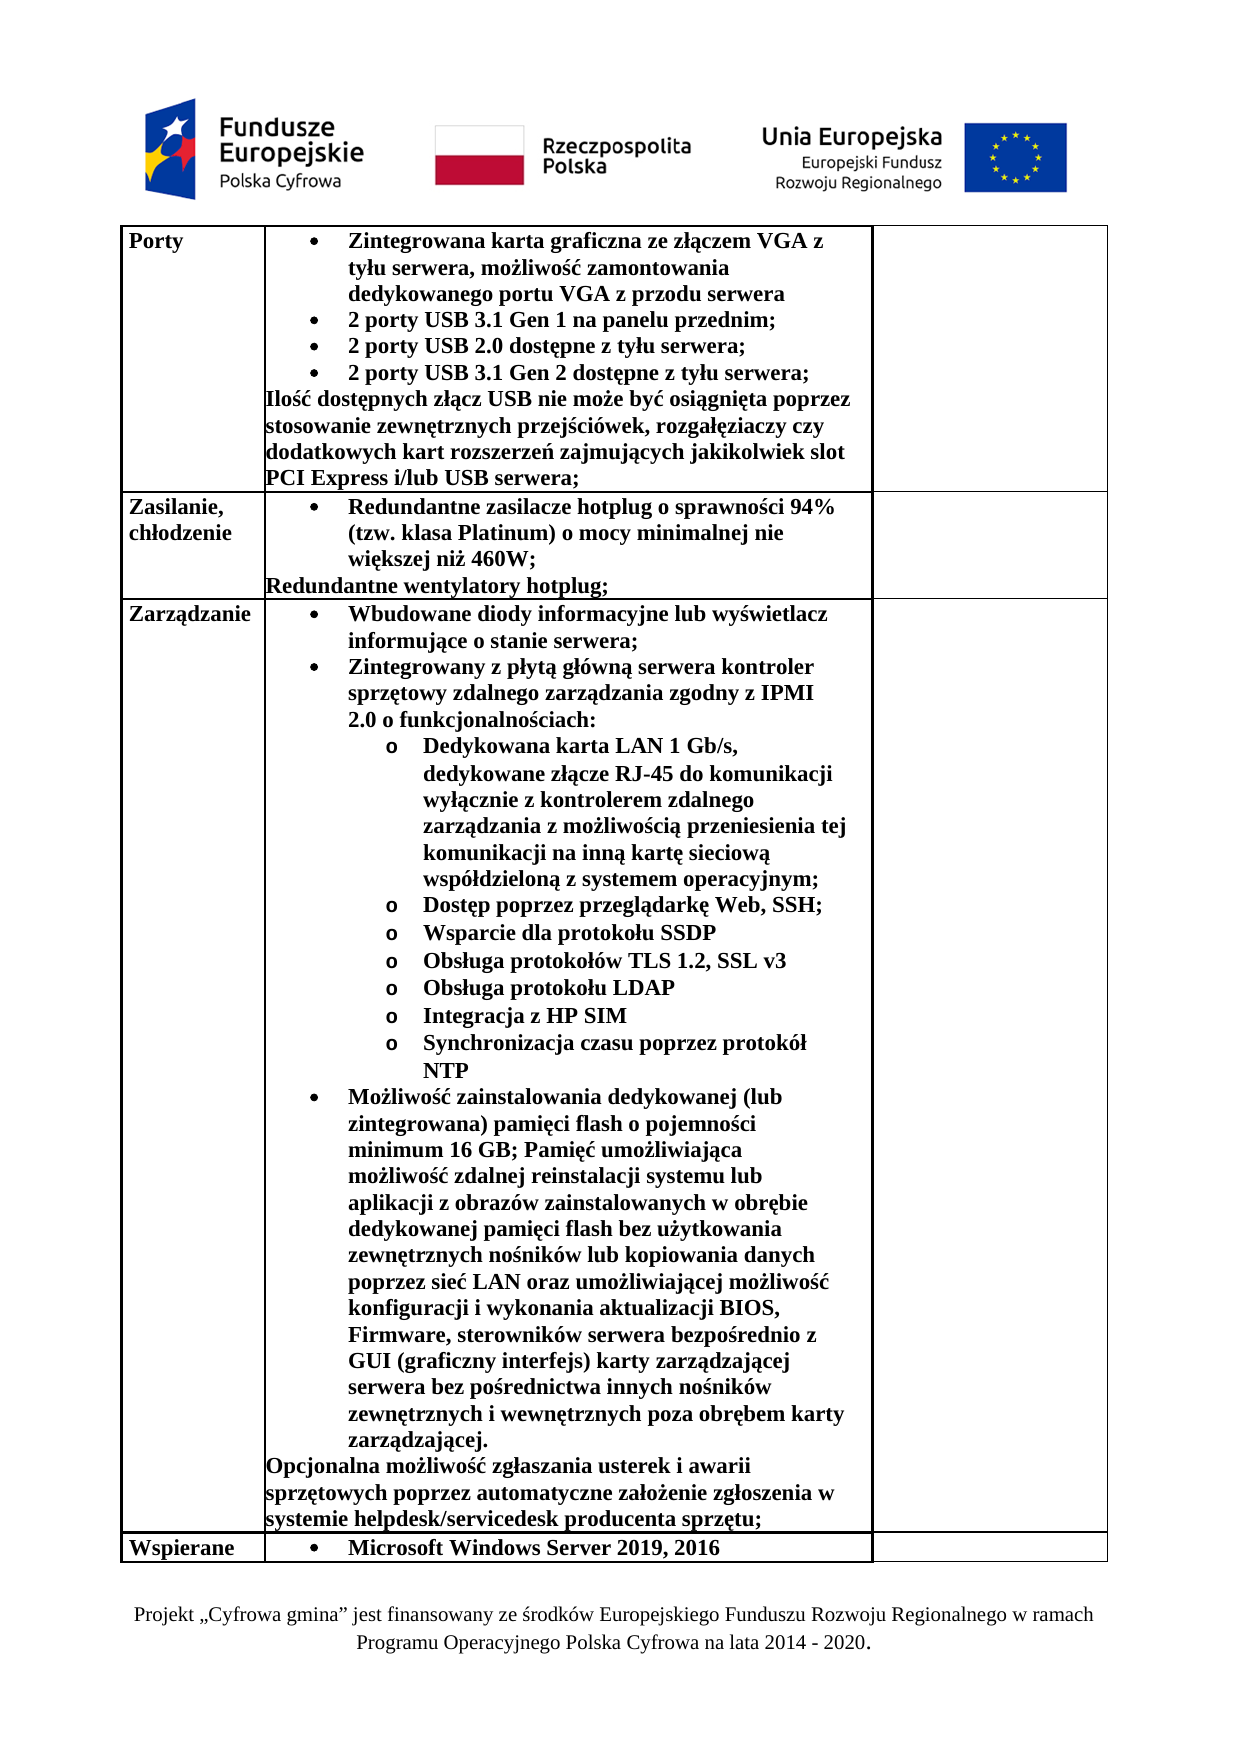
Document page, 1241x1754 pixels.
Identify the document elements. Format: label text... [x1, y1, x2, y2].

table_cell Redundantne zasilacze hotplug o sprawności 94% (tzw. klasa Platinum) o mocy minimalnej nie większej niż 460W; Redundantne wentylatory hotplug; [266, 493, 871, 598]
table_cell Wbudowane diody informacyjne lub wyświetlacz informujące o stanie serwera; Zintegrowany z płytą główną serwera kontroler sprzętowy zdalnego zarządzania zgodny z IPMI 2.0 o funkcjonalnościach: Dedykowana karta LAN 1 Gb/s, dedykowane złącze RJ-45 do komunikacji wyłącznie z kontrolerem zdalnego zarządzania z możliwością przeniesienia tej komunikacji na inną kartę sieciową współdzieloną z systemem operacyjnym; Dostęp poprzez przeglądarkę Web, SSH; Wsparcie dla protokołu SSDP Obsługa protokołów TLS 1.2, SSL v3 Obsługa protokołu LDAP Integracja z HP SIM Synchronizacja czasu poprzez protokół NTP Możliwość zainstalowania dedykowanej (lub zintegrowana) pamięci flash o pojemności minimum 16 GB; Pamięć umożliwiająca możliwość zdalnej reinstalacji systemu lub aplikacji z obrazów zainstalowanych w obrębie dedykowanej pamięci flash bez użytkowania zewnętrznych nośników lub kopiowania danych poprzez sieć LAN oraz umożliwiającej możliwość konfiguracji i wykonania aktualizacji BIOS, Firmware, sterowników serwera bezpośrednio z GUI (graficzny interfejs) karty zarządzającej serwera bez pośrednictwa innych nośników zewnętrznych i wewnętrznych poza obrębem karty zarządzającej. Opcjonalna możliwość zgłaszania usterek i awarii sprzętowych poprzez automatyczne założenie zgłoszenia w systemie helpdesk/servicedesk producenta sprzętu; [266, 600, 871, 1531]
table_cell Microsoft Windows Server 2019, 2016 VMWare vSphere 6.7, 6.5 Suse Linux Enterprise Server 12 Red Hat Enterprise Linux 7 [266, 1534, 871, 1561]
table_cell Zarządzanie [123, 600, 264, 1531]
table_cell Wspierane OS [123, 1534, 264, 1561]
table_cell [874, 226, 1107, 491]
table_cell Zasilanie, chłodzenie [123, 493, 264, 598]
table_cell [874, 492, 1107, 598]
table_cell [874, 599, 1107, 1531]
picture [120, 73, 1108, 225]
table_cell Zintegrowana karta graficzna ze złączem VGA z tyłu serwera, możliwość zamontowania dedykowanego portu VGA z przodu serwera 2 porty USB 3.1 Gen 1 na panelu przednim; 2 porty USB 2.0 dostępne z tyłu serwera; 2 porty USB 3.1 Gen 2 dostępne z tyłu serwera; Ilość dostępnych złącz USB nie może być osiągnięta poprzez stosowanie zewnętrznych przejściówek, rozgałęziaczy czy dodatkowych kart rozszerzeń zajmujących jakikolwiek slot PCI Express i/lub USB serwera; [266, 227, 871, 491]
table_cell [874, 1533, 1107, 1561]
table_cell Porty [123, 227, 264, 491]
